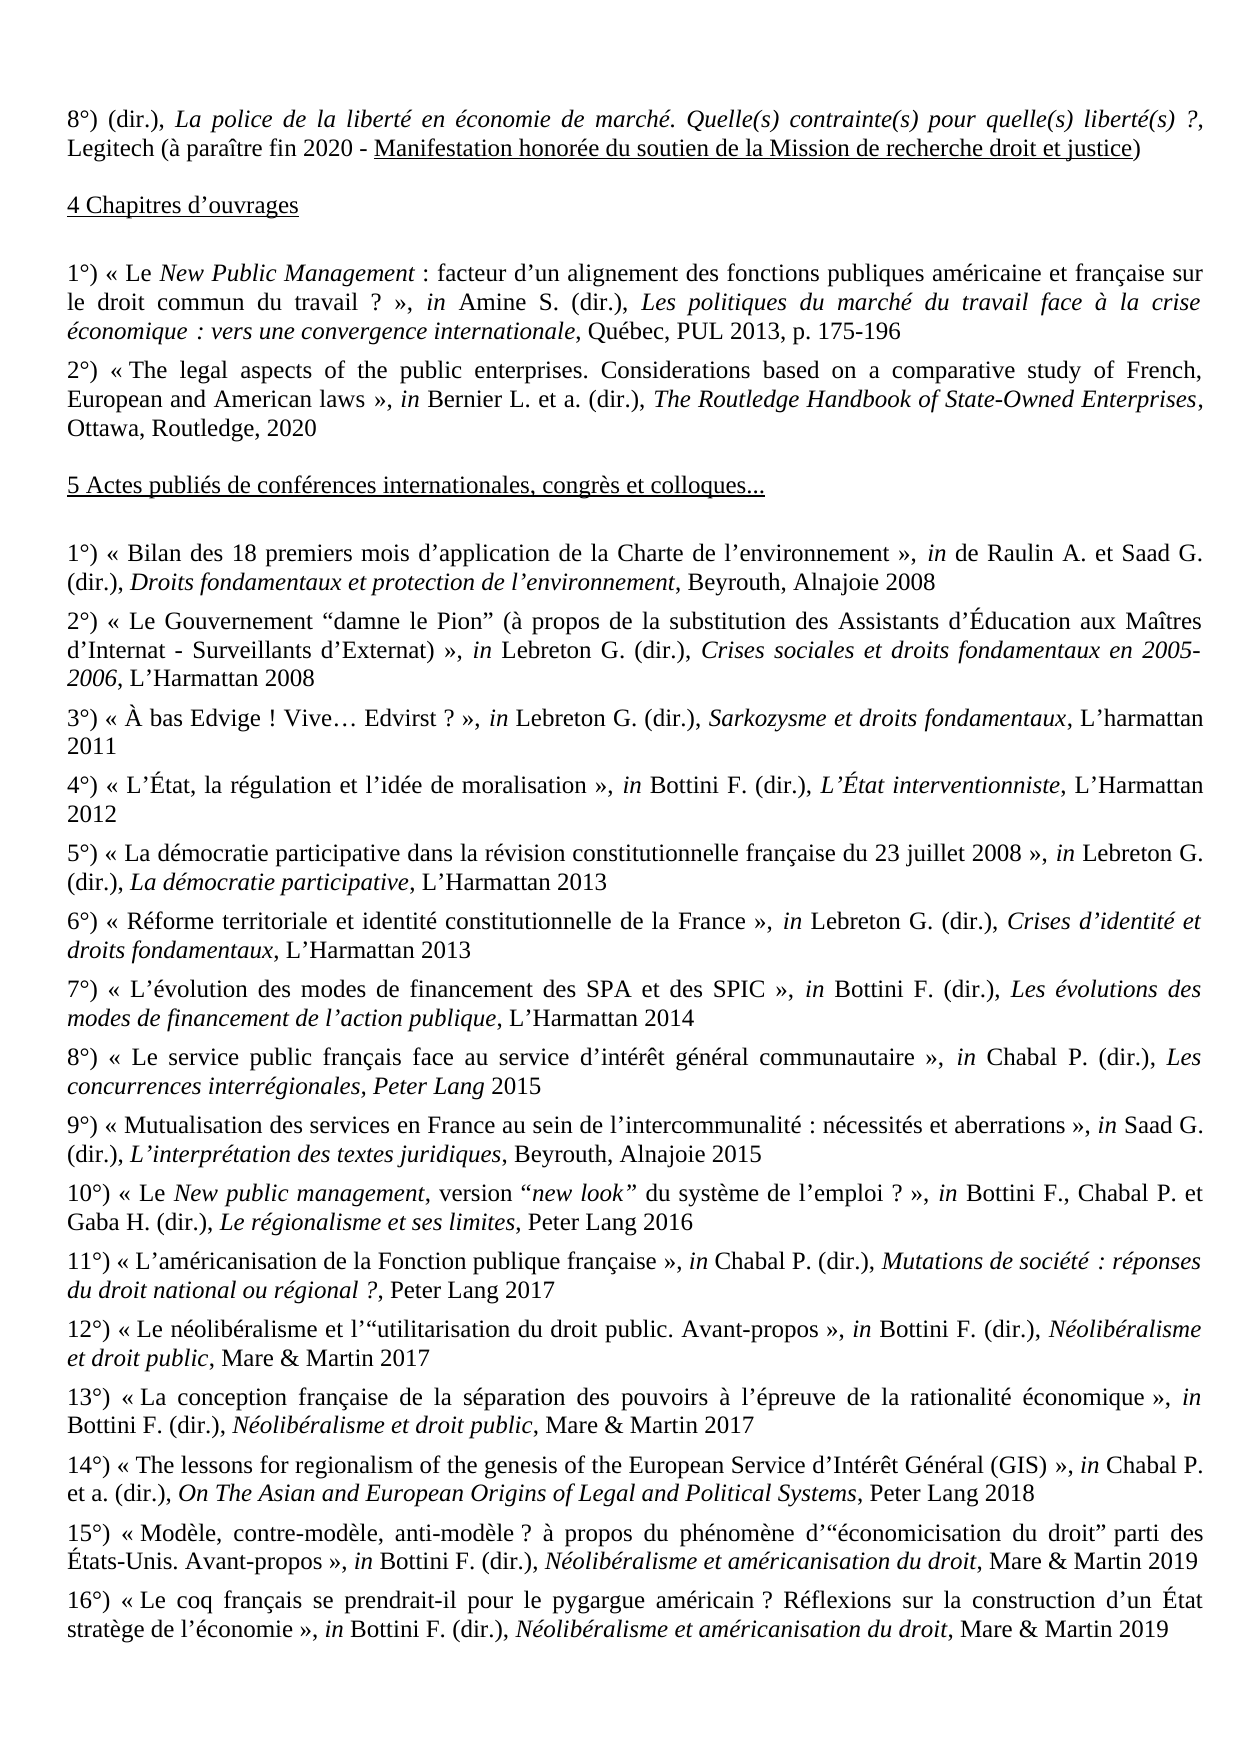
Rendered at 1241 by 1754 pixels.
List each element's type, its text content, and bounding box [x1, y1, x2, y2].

text 15°) « Modèle, contre-modèle, anti-modèle ? à propos du phénomène d’“économicisation du droit” parti des États-Unis. Avant-propos », in Bottini F. (dir.), Néolibéralisme et américanisation du droit, Mare & Martin 2019 [67, 1518, 1204, 1575]
text 10°) « Le New public management, version “new look” du système de l’emploi ? », in Bottini F., Chabal P. et Gaba H. (dir.), Le régionalisme et ses limites, Peter Lang 2016 [67, 1178, 1204, 1236]
text 7°) « L’évolution des modes de financement des SPA et des SPIC », in Bottini F. (dir.), Les évolutions des modes de financement de l’action publique, L’Harmattan 2014 [67, 974, 1204, 1032]
text 16°) « Le coq français se prendrait-il pour le pygargue américain ? Réflexions sur la construction d’un État stratège de l’économie », in Bottini F. (dir.), Néolibéralisme et américanisation du droit, Mare & Martin 2019 [67, 1586, 1204, 1643]
text 4 Chapitres d’ouvrages [67, 191, 1204, 219]
text 4°) « L’État, la régulation et l’idée de moralisation », in Bottini F. (dir.), L’État interventionniste, L’Harmattan 2012 [67, 771, 1204, 828]
text 8°) (dir.), La police de la liberté en économie de marché. Quelle(s) contrainte(s) pour quelle(s) liberté(s) ?, Legitech (à paraître fin 2020 - Manifestation honorée du soutien de la Mission de recherche droit et justice) [67, 104, 1204, 162]
text 1°) « Bilan des 18 premiers mois d’application de la Charte de l’environnement », in de Raulin A. et Saad G. (dir.), Droits fondamentaux et protection de l’environnement, Beyrouth, Alnajoie 2008 [67, 538, 1204, 596]
text 12°) « Le néolibéralisme et l’“utilitarisation du droit public. Avant-propos », in Bottini F. (dir.), Néolibéralisme et droit public, Mare & Martin 2017 [67, 1314, 1204, 1371]
text 2°) « The legal aspects of the public enterprises. Considerations based on a comparative study of French, European and American laws », in Bernier L. et a. (dir.), The Routledge Handbook of State-Owned Enterprises, Ottawa, Routledge, 2020 [67, 355, 1204, 441]
text 2°) « Le Gouvernement “damne le Pion” (à propos de la substitution des Assistants d’Éducation aux Maîtres d’Internat - Surveillants d’Externat) », in Lebreton G. (dir.), Crises sociales et droits fondamentaux en 2005-2006, L’Harmattan 2008 [67, 606, 1204, 692]
text 8°) « Le service public français face au service d’intérêt général communautaire », in Chabal P. (dir.), Les concurrences interrégionales, Peter Lang 2015 [67, 1042, 1204, 1100]
text 5 Actes publiés de conférences internationales, congrès et colloques... [37, 470, 1204, 499]
text 3°) « À bas Edvige ! Vive… Edvirst ? », in Lebreton G. (dir.), Sarkozysme et droits fondamentaux, L’harmattan 2011 [67, 703, 1204, 760]
text 13°) « La conception française de la séparation des pouvoirs à l’épreuve de la rationalité économique », in Bottini F. (dir.), Néolibéralisme et droit public, Mare & Martin 2017 [67, 1382, 1204, 1439]
text 11°) « L’américanisation de la Fonction publique française », in Chabal P. (dir.), Mutations de société : réponses du droit national ou régional ?, Peter Lang 2017 [67, 1246, 1204, 1303]
text 6°) « Réforme territoriale et identité constitutionnelle de la France », in Lebreton G. (dir.), Crises d’identité et droits fondamentaux, L’Harmattan 2013 [67, 906, 1204, 964]
text 5°) « La démocratie participative dans la révision constitutionnelle française du 23 juillet 2008 », in Lebreton G. (dir.), La démocratie participative, L’Harmattan 2013 [67, 838, 1204, 896]
text 1°) « Le New Public Management : facteur d’un alignement des fonctions publiques américaine et française sur le droit commun du travail ? », in Amine S. (dir.), Les politiques du marché du travail face à la crise économique : vers une convergence internationale, Québec, PUL 2013, p. 175-196 [67, 258, 1204, 345]
text 14°) « The lessons for regionalism of the genesis of the European Service d’Intérêt Général (GIS) », in Chabal P. et a. (dir.), On The Asian and European Origins of Legal and Political Systems, Peter Lang 2018 [67, 1450, 1204, 1507]
text 9°) « Mutualisation des services en France au sein de l’intercommunalité : nécessités et aberrations », in Saad G. (dir.), L’interprétation des textes juridiques, Beyrouth, Alnajoie 2015 [67, 1110, 1204, 1168]
